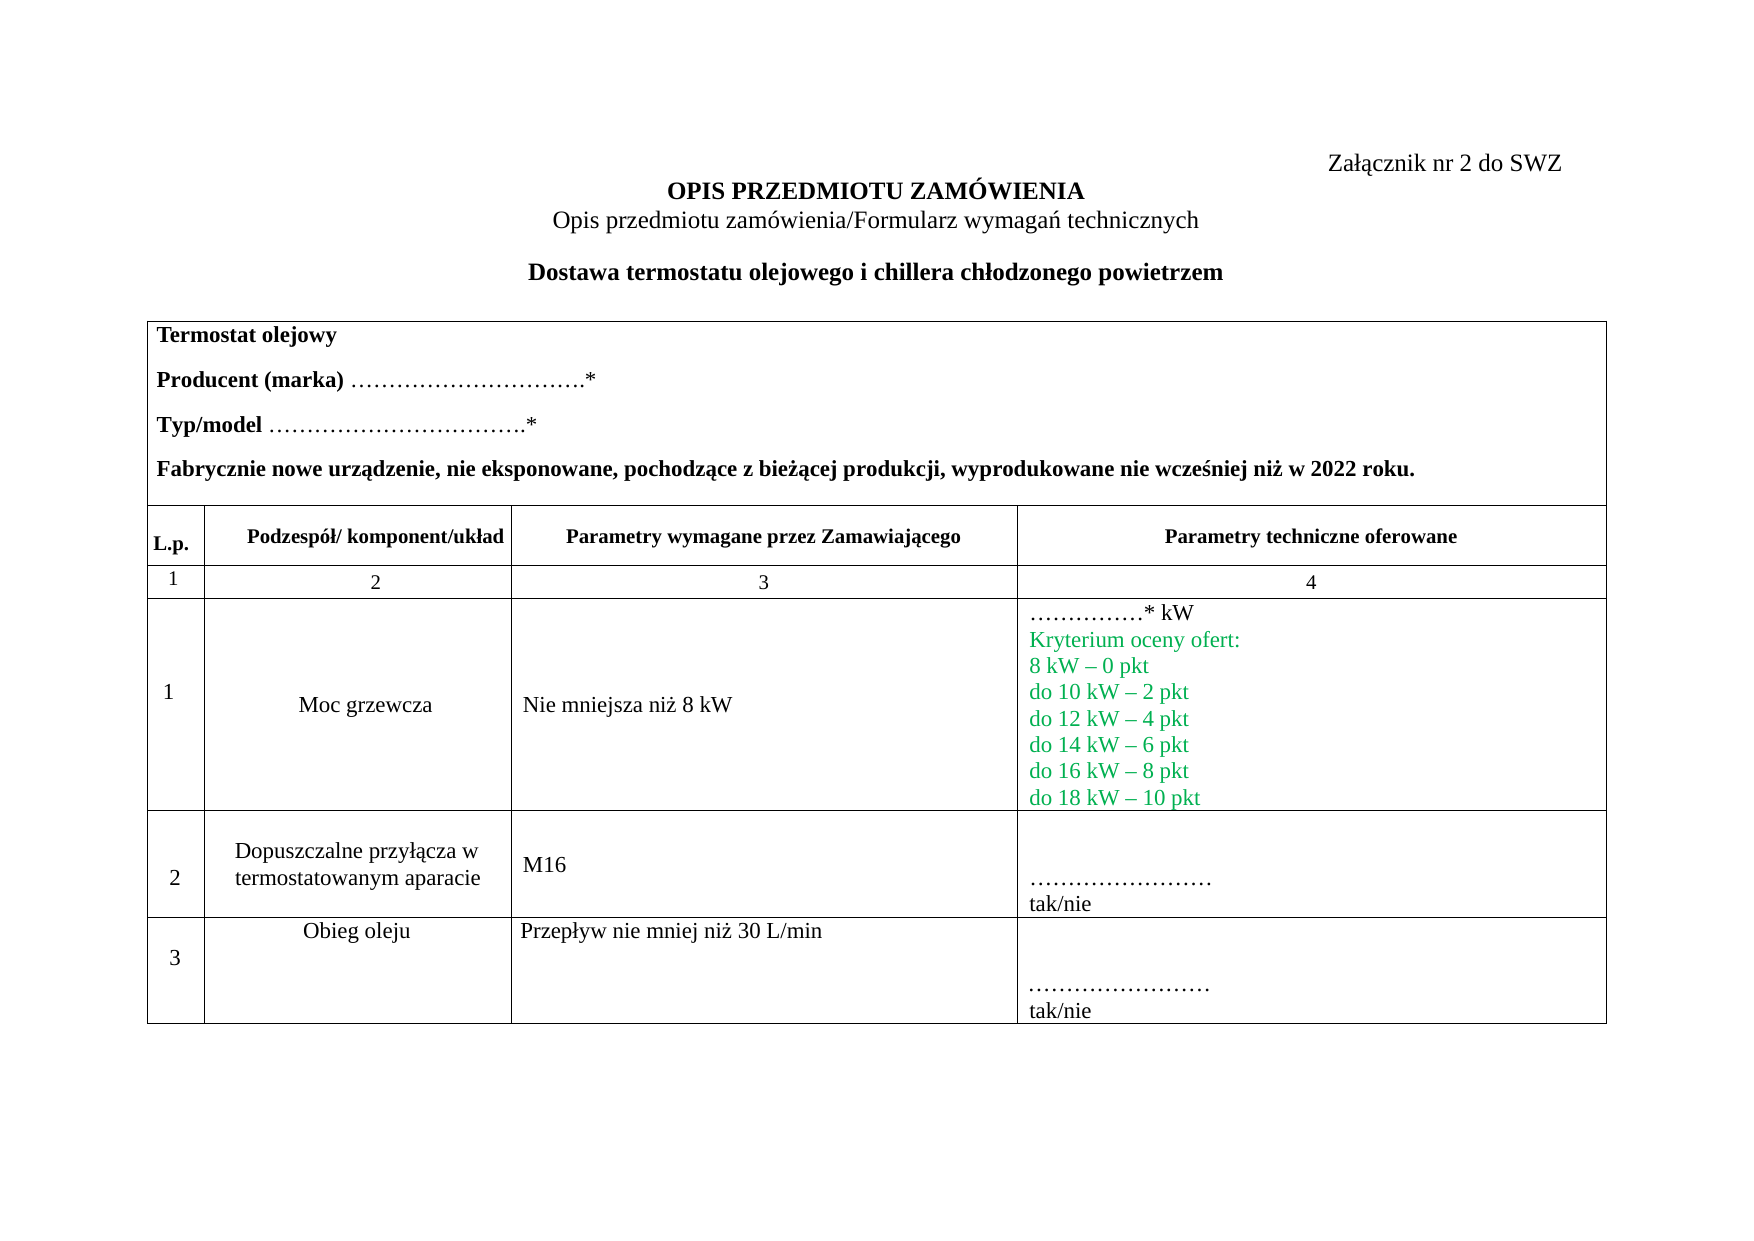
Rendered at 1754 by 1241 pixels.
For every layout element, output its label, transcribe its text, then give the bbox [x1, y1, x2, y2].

table_cell …………………… tak/nie [1018, 811, 1606, 917]
text OPIS PRZEDMIOTU ZAMÓWIENIA [145, 176, 1606, 205]
table_cell Moc grzewcza [205, 599, 511, 810]
table_cell 3 [512, 566, 1017, 598]
table_cell 2 [205, 566, 511, 598]
table_cell Podzespół/ komponent/układ [205, 506, 511, 565]
table_cell M16 [512, 811, 1017, 917]
table_cell 1 [148, 599, 204, 810]
table_cell 3 [148, 918, 204, 1023]
table_cell L.p. [148, 506, 204, 565]
table_cell 1 [148, 566, 204, 598]
table_cell Nie mniejsza niż 8 kW [512, 599, 1017, 810]
text Załącznik nr 2 do SWZ [1254, 148, 1606, 176]
table_cell ……………* kW Kryterium oceny ofert: 8 kW – 0 pkt do 10 kW – 2 pkt do 12 kW – 4 pkt do 14 kW – 6 pkt do 16 kW – 8 pkt do 18 kW – 10 pkt [1018, 599, 1606, 810]
text Dostawa termostatu olejowego i chillera chłodzonego powietrzem [145, 257, 1606, 286]
table_cell Obieg oleju [205, 918, 511, 1023]
table_cell Dopuszczalne przyłącza w termostatowanym aparacie [205, 811, 511, 917]
table_cell Parametry wymagane przez Zamawiającego [512, 506, 1017, 565]
table_cell 2 [148, 811, 204, 917]
table_cell …………………… tak/nie [1018, 918, 1606, 1023]
table_cell Przepływ nie mniej niż 30 L/min [512, 918, 1017, 1023]
table_header Termostat olejowy Producent (marka) ………………………….* Typ/model …………………………….* Fabrycznie nowe urządzenie, nie eksponowane, pochodzące z bieżącej produkcji, wyprodukowane nie wcześniej niż w 2022 roku. [148, 322, 1606, 505]
table_cell Parametry techniczne oferowane [1018, 506, 1606, 565]
text Opis przedmiotu zamówienia/Formularz wymagań technicznych [145, 205, 1606, 234]
table_cell 4 [1018, 566, 1606, 598]
